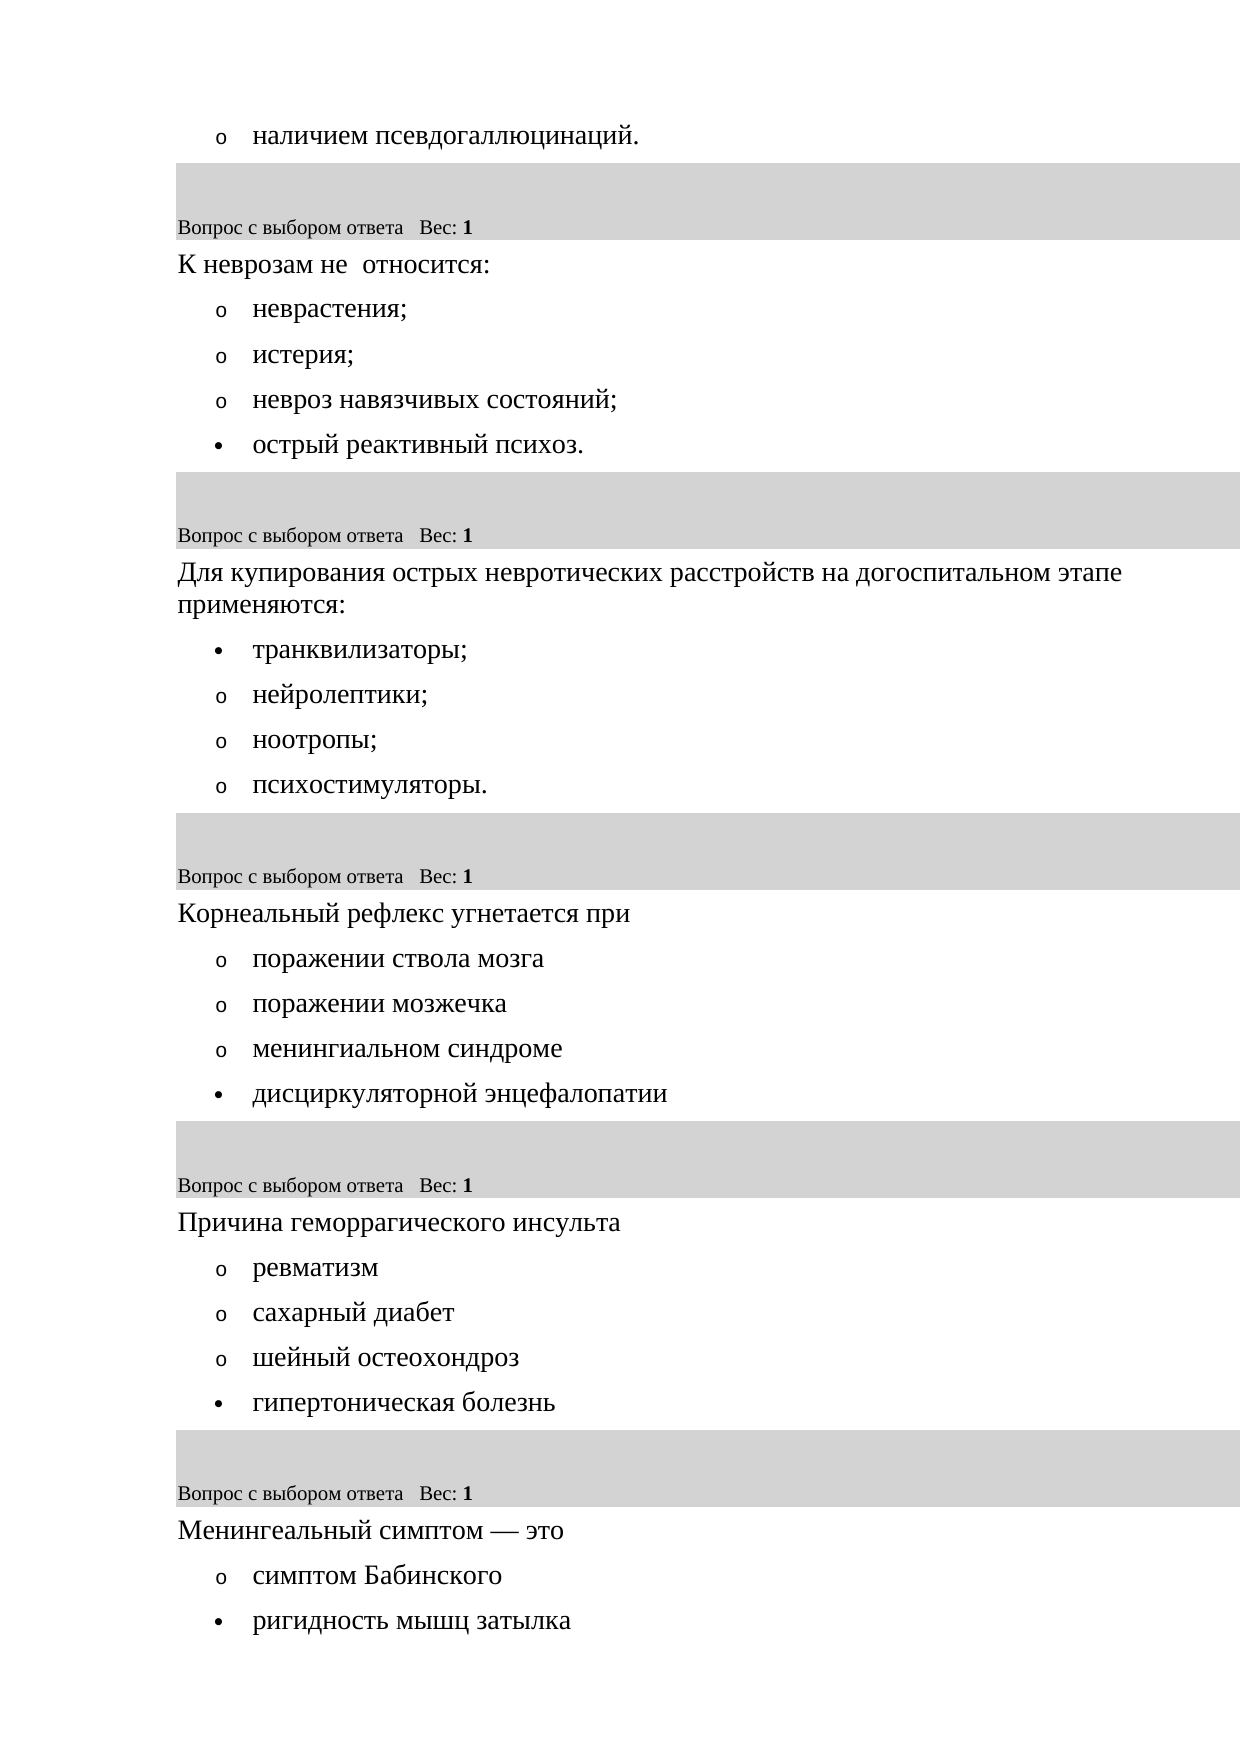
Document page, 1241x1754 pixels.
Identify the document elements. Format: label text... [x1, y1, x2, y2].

list поражении мозжечка [215, 986, 1152, 1019]
list наличием псевдогаллюцинаций. [215, 118, 1152, 151]
text Причина геморрагического инсульта [177, 1205, 1152, 1237]
list ноотропы; [215, 722, 1152, 755]
list транквилизаторы; [215, 632, 1152, 665]
text Менингеальный симптом — это [177, 1513, 1152, 1546]
list поражении ствола мозга [215, 941, 1152, 974]
list менингиальном синдроме [215, 1031, 1152, 1064]
text Для купирования острых невротических расстройств на догоспитальном этапе применяются: [177, 555, 1152, 620]
list шейный остеохондроз [215, 1340, 1152, 1372]
table_header Вопрос с выбором ответа Вес: 1 [176, 1430, 1240, 1507]
text Корнеальный рефлекс угнетается при [177, 896, 1152, 928]
table_header Вопрос с выбором ответа Вес: 1 [176, 813, 1240, 890]
list симптом Бабинского [215, 1558, 1152, 1591]
list истерия; [215, 337, 1152, 369]
list неврастения; [215, 292, 1152, 324]
table_header Вопрос с выбором ответа Вес: 1 [176, 163, 1240, 240]
list психостимуляторы. [215, 768, 1152, 800]
list гипертоническая болезнь [215, 1385, 1152, 1417]
list острый реактивный психоз. [215, 427, 1152, 459]
list ревматизм [215, 1249, 1152, 1282]
list дисциркуляторной энцефалопатии [215, 1076, 1152, 1109]
list невроз навязчивых состояний; [215, 382, 1152, 414]
list нейролептики; [215, 677, 1152, 710]
table_header Вопрос с выбором ответа Вес: 1 [176, 472, 1240, 549]
list ригидность мышц затылка [215, 1603, 1152, 1636]
text К неврозам не относится: [177, 247, 1152, 279]
table_header Вопрос с выбором ответа Вес: 1 [176, 1121, 1240, 1198]
list сахарный диабет [215, 1295, 1152, 1327]
